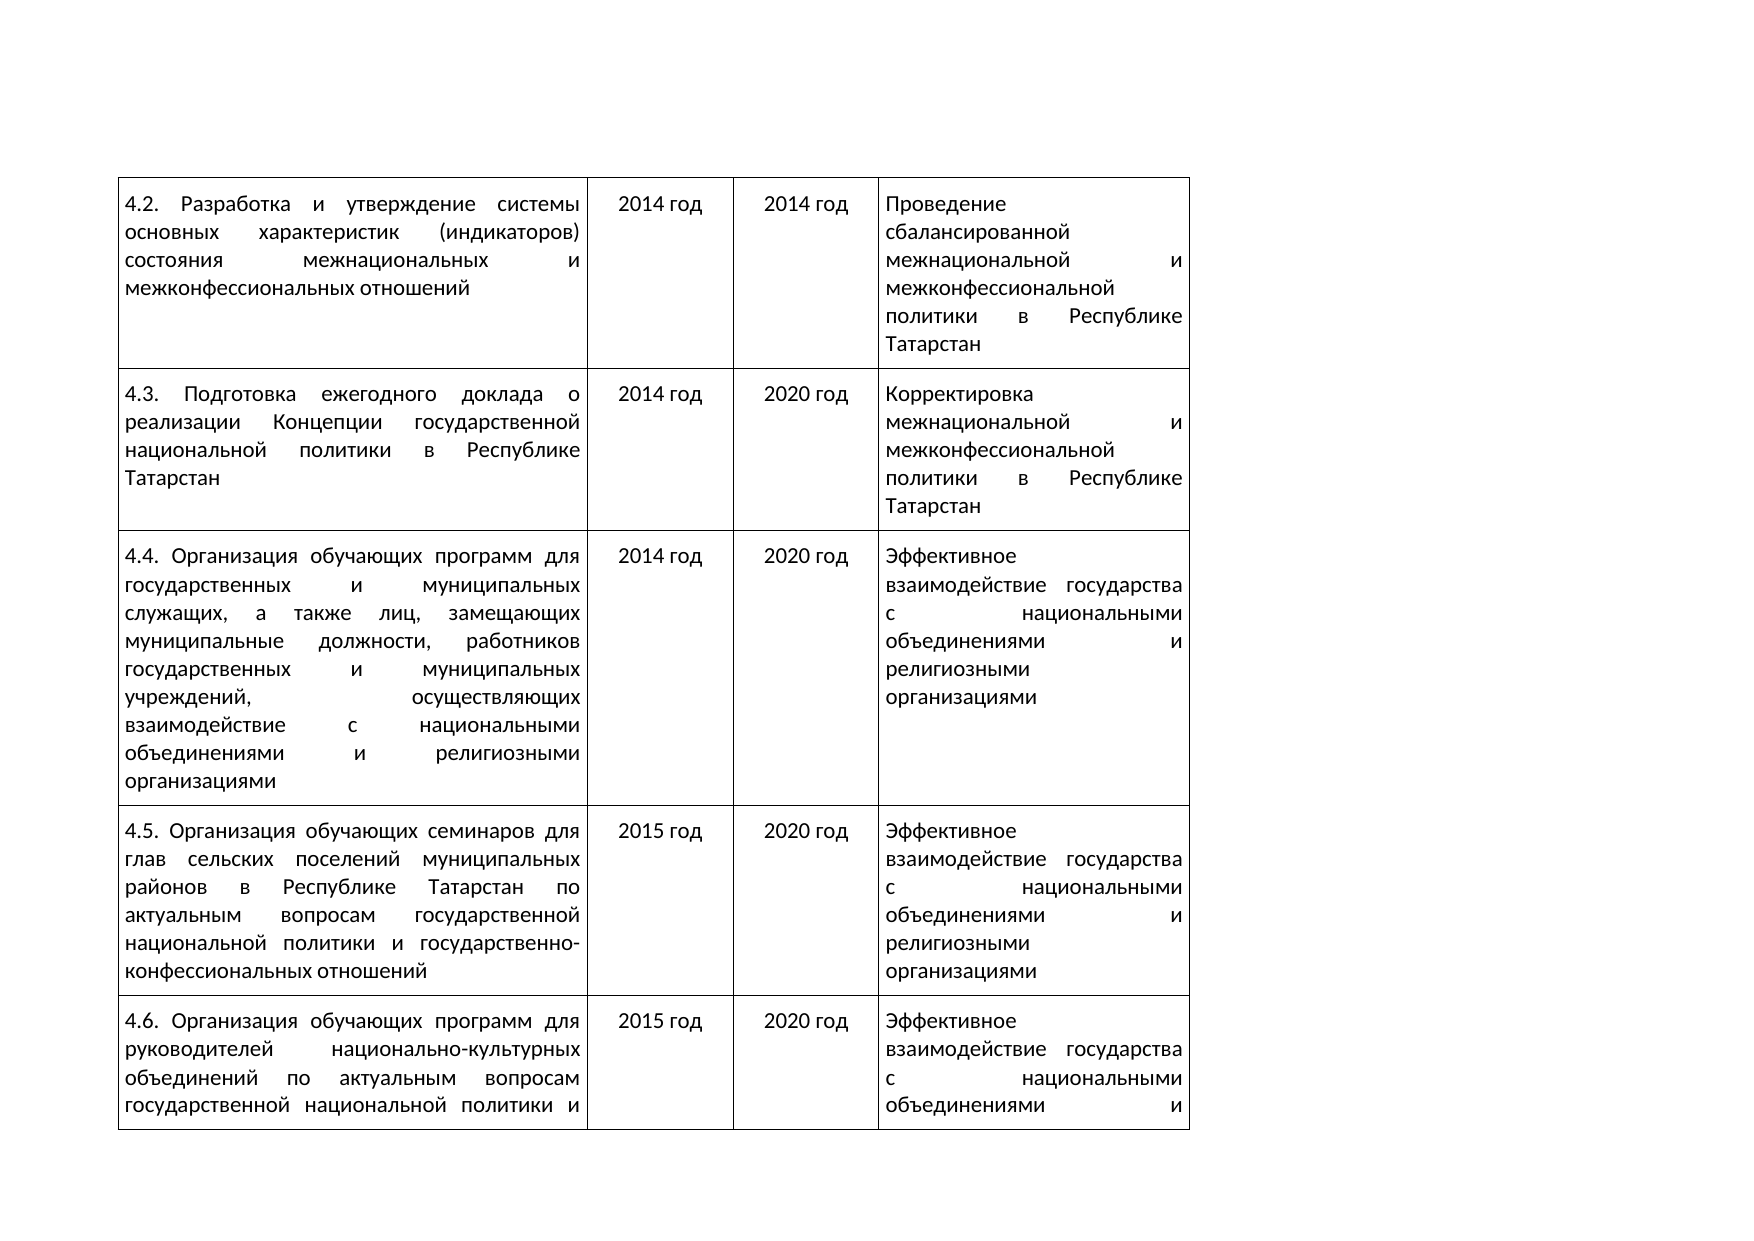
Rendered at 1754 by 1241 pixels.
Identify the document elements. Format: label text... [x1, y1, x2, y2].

table_cell Эффективное взаимодействие государства с национальными объединениями и религиозными организациями [879, 806, 1189, 995]
table_cell 2014 год [734, 178, 878, 368]
table_cell Эффективное взаимодействие государства с национальными объединениями и религиозными организациями [879, 531, 1189, 804]
table_cell 4.5. Организация обучающих семинаров для глав сельских поселений муниципальных районов в Республике Татарстан по актуальным вопросам государственной национальной политики и государственно-конфессиональных отношений [119, 806, 587, 995]
table_cell 2020 год [734, 806, 878, 995]
table_cell 2014 год [588, 369, 733, 530]
table_cell 4.2. Разработка и утверждение системы основных характеристик (индикаторов) состояния межнациональных и межконфессиональных отношений [119, 178, 587, 368]
table_cell 2015 год [588, 806, 733, 995]
table_cell 2020 год [734, 369, 878, 530]
table_cell 2014 год [588, 178, 733, 368]
table_cell Корректировка межнациональной и межконфессиональной политики в Республике Татарстан [879, 369, 1189, 530]
table_cell 2014 год [588, 531, 733, 804]
table_cell 4.4. Организация обучающих программ для государственных и муниципальных служащих, а также лиц, замещающих муниципальные должности, работников государственных и муниципальных учреждений, осуществляющих взаимодействие с национальными объединениями и религиозными организациями [119, 531, 587, 804]
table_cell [879, 178, 1189, 368]
table_cell 2020 год [734, 531, 878, 804]
table_cell 2020 год [734, 996, 878, 1129]
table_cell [119, 996, 587, 1129]
table_cell 4.3. Подготовка ежегодного доклада о реализации Концепции государственной национальной политики в Республике Татарстан [119, 369, 587, 530]
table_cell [879, 996, 1189, 1129]
table_cell 2015 год [588, 996, 733, 1129]
